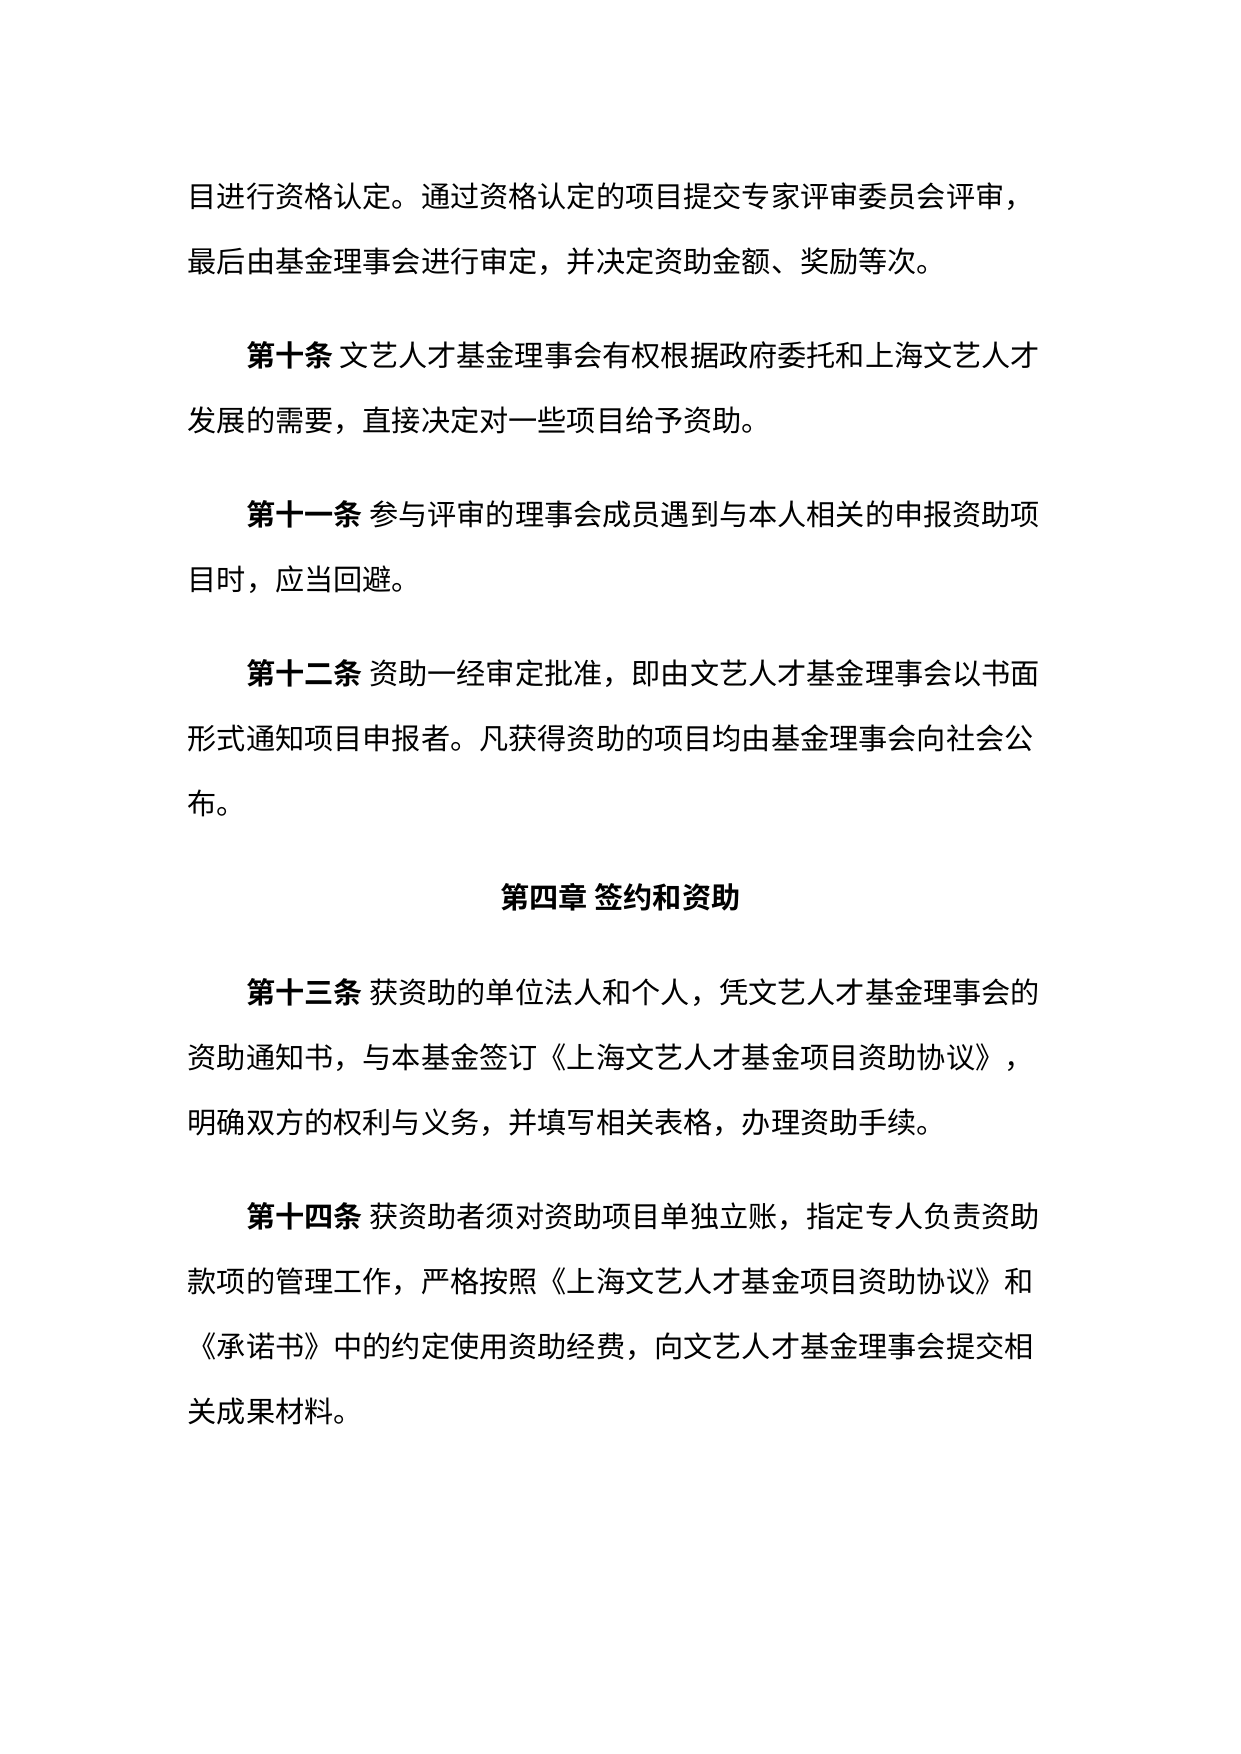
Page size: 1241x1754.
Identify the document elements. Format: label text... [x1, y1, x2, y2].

text 第十一条 参与评审的理事会成员遇到与本人相关的申报资助项目时，应当回避。 [187, 480, 1053, 610]
text 第四章 签约和资助 [187, 864, 1053, 929]
text 第十三条 获资助的单位法人和个人，凭文艺人才基金理事会的资助通知书，与本基金签订《上海文艺人才基金项目资助协议》，明确双方的权利与义务，并填写相关表格，办理资助手续。 [187, 958, 1053, 1153]
text 第十四条 获资助者须对资助项目单独立账，指定专人负责资助款项的管理工作，严格按照《上海文艺人才基金项目资助协议》和《承诺书》中的约定使用资助经费，向文艺人才基金理事会提交相关成果材料。 [187, 1182, 1053, 1442]
text 第十条 文艺人才基金理事会有权根据政府委托和上海文艺人才发展的需要，直接决定对一些项目给予资助。 [187, 321, 1053, 451]
text 第十二条 资助一经审定批准，即由文艺人才基金理事会以书面形式通知项目申报者。凡获得资助的项目均由基金理事会向社会公布。 [187, 639, 1053, 834]
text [187, 162, 1053, 292]
